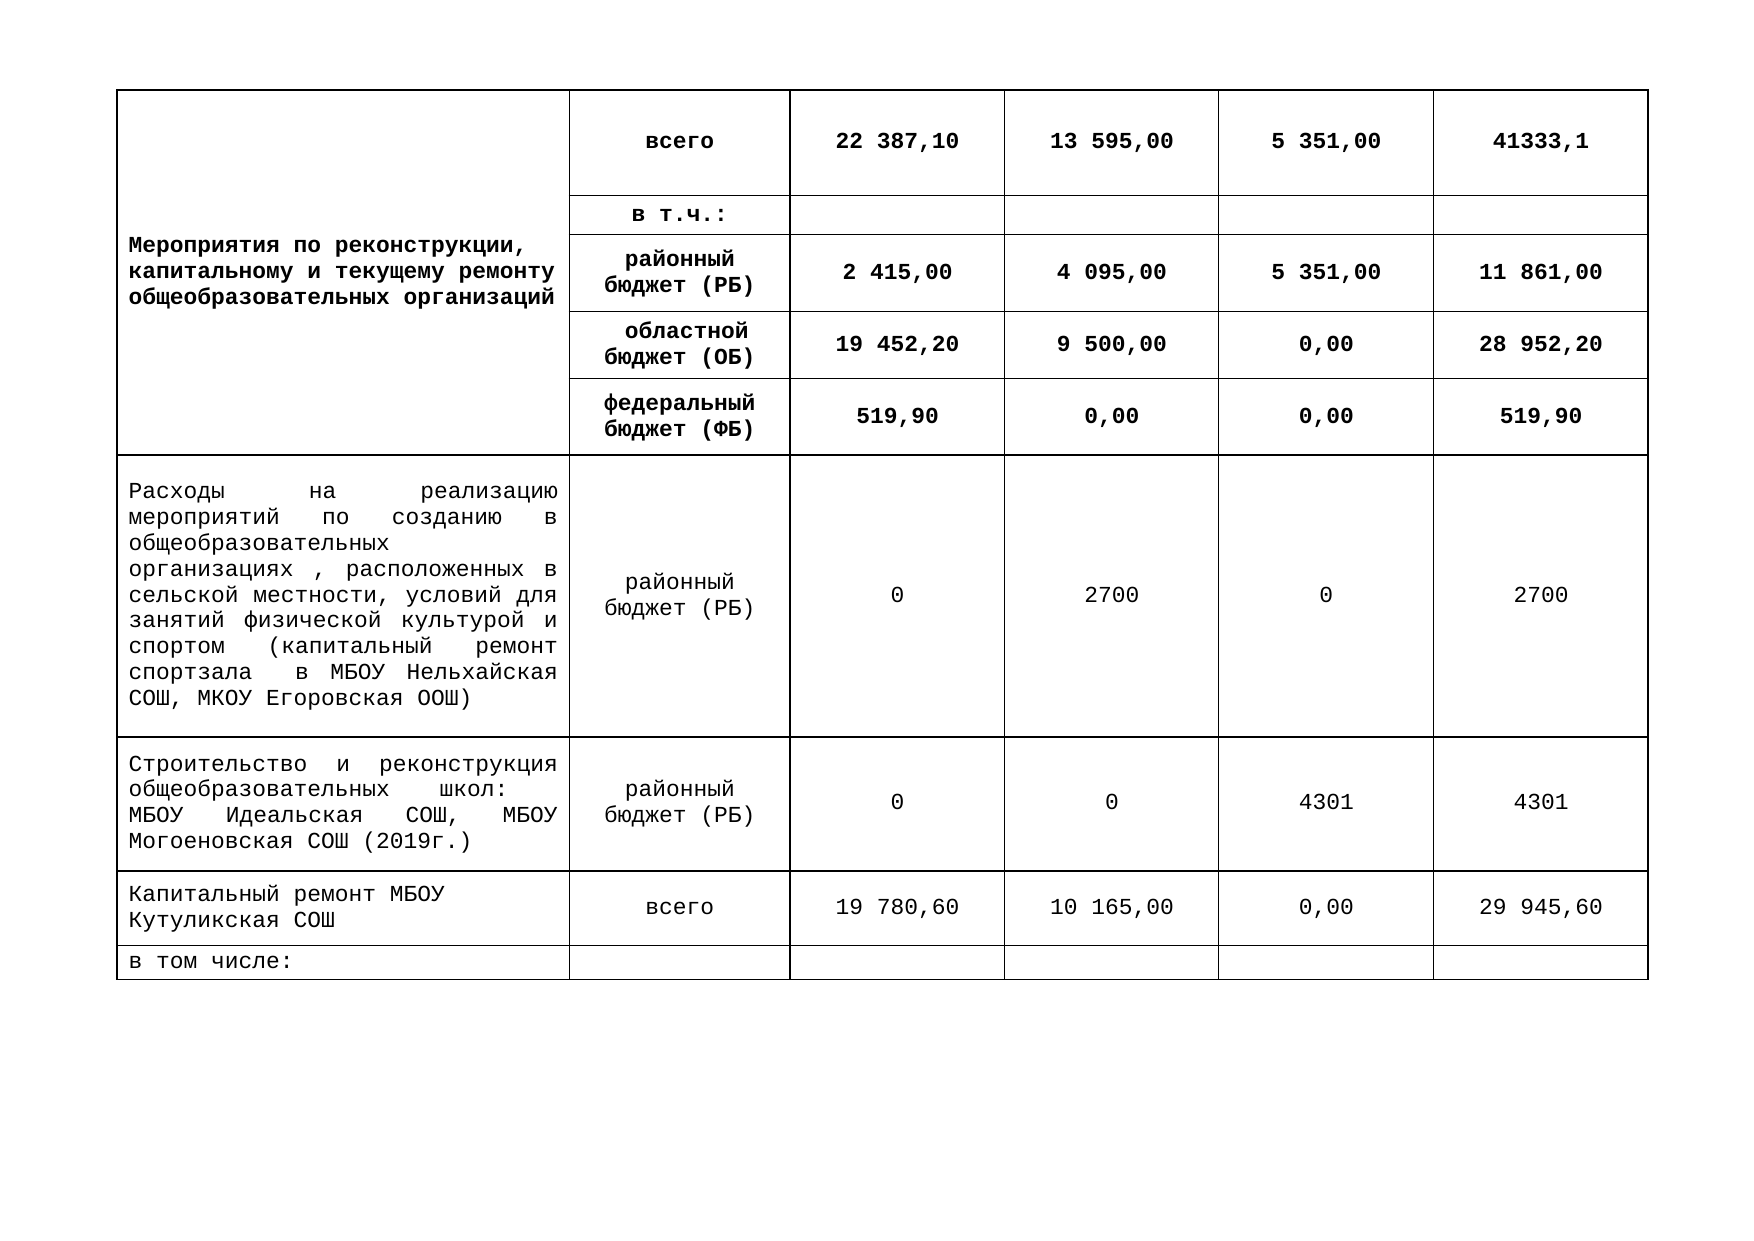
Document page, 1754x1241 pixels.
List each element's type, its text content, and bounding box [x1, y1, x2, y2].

table_cell [570, 946, 789, 979]
table_cell 519,90 [791, 379, 1004, 454]
table_cell 2700 [1434, 456, 1647, 736]
table_cell районный бюджет (РБ) [570, 456, 789, 736]
table_cell Мероприятия по реконструкции, капитальному и текущему ремонту общеобразовательных организаций [118, 91, 569, 454]
table_cell 0 [791, 738, 1004, 870]
table_cell [1219, 946, 1433, 979]
table_cell 0 [1005, 738, 1218, 870]
table_cell 0,00 [1005, 379, 1218, 454]
table_cell районный бюджет (РБ) [570, 738, 789, 870]
table_cell в т.ч.: [570, 196, 789, 234]
table_cell 5 351,00 [1219, 235, 1433, 311]
table_cell 11 861,00 [1434, 235, 1647, 311]
table_cell 13 595,00 [1005, 91, 1218, 195]
table_cell 19 780,60 [791, 872, 1004, 945]
table_cell районный бюджет (РБ) [570, 235, 789, 311]
table_cell в том числе: [118, 946, 569, 979]
table_cell Расходы на реализацию мероприятий по созданию в общеобразовательных организациях , расположенных в сельской местности, условий для занятий физической культурой и спортом (капитальный ремонт спортзала в МБОУ Нельхайская СОШ, МКОУ Егоровская ООШ) [118, 456, 569, 736]
table_cell 4 095,00 [1005, 235, 1218, 311]
table_cell 2700 [1005, 456, 1218, 736]
table_cell Строительство и реконструкция общеобразовательных школ: МБОУ Идеальская СОШ, МБОУ Могоеновская СОШ (2019г.) [118, 738, 569, 870]
table_cell [791, 946, 1004, 979]
table_cell 2 415,00 [791, 235, 1004, 311]
table_cell Капитальный ремонт МБОУ Кутуликская СОШ [118, 872, 569, 945]
table_cell 0 [1219, 456, 1433, 736]
table_cell [1434, 946, 1647, 979]
table_cell 0 [791, 456, 1004, 736]
table_cell 0,00 [1219, 379, 1433, 454]
table_cell всего [570, 872, 789, 945]
table_cell [1434, 196, 1647, 234]
table_cell [1005, 196, 1218, 234]
table_cell [1219, 196, 1433, 234]
table_cell федеральный бюджет (ФБ) [570, 379, 789, 454]
table_cell 4301 [1219, 738, 1433, 870]
table_cell 22 387,10 [791, 91, 1004, 195]
table_cell всего [570, 91, 789, 195]
table_cell 9 500,00 [1005, 312, 1218, 378]
table_cell 0,00 [1219, 312, 1433, 378]
table_cell 519,90 [1434, 379, 1647, 454]
table_cell областной бюджет (ОБ) [570, 312, 789, 378]
table_cell 0,00 [1219, 872, 1433, 945]
table_cell 28 952,20 [1434, 312, 1647, 378]
table_cell 10 165,00 [1005, 872, 1218, 945]
table_cell 4301 [1434, 738, 1647, 870]
table_cell 41333,1 [1434, 91, 1647, 195]
table_cell 19 452,20 [791, 312, 1004, 378]
table_cell 29 945,60 [1434, 872, 1647, 945]
table_cell [1005, 946, 1218, 979]
table_cell 5 351,00 [1219, 91, 1433, 195]
table_cell [791, 196, 1004, 234]
